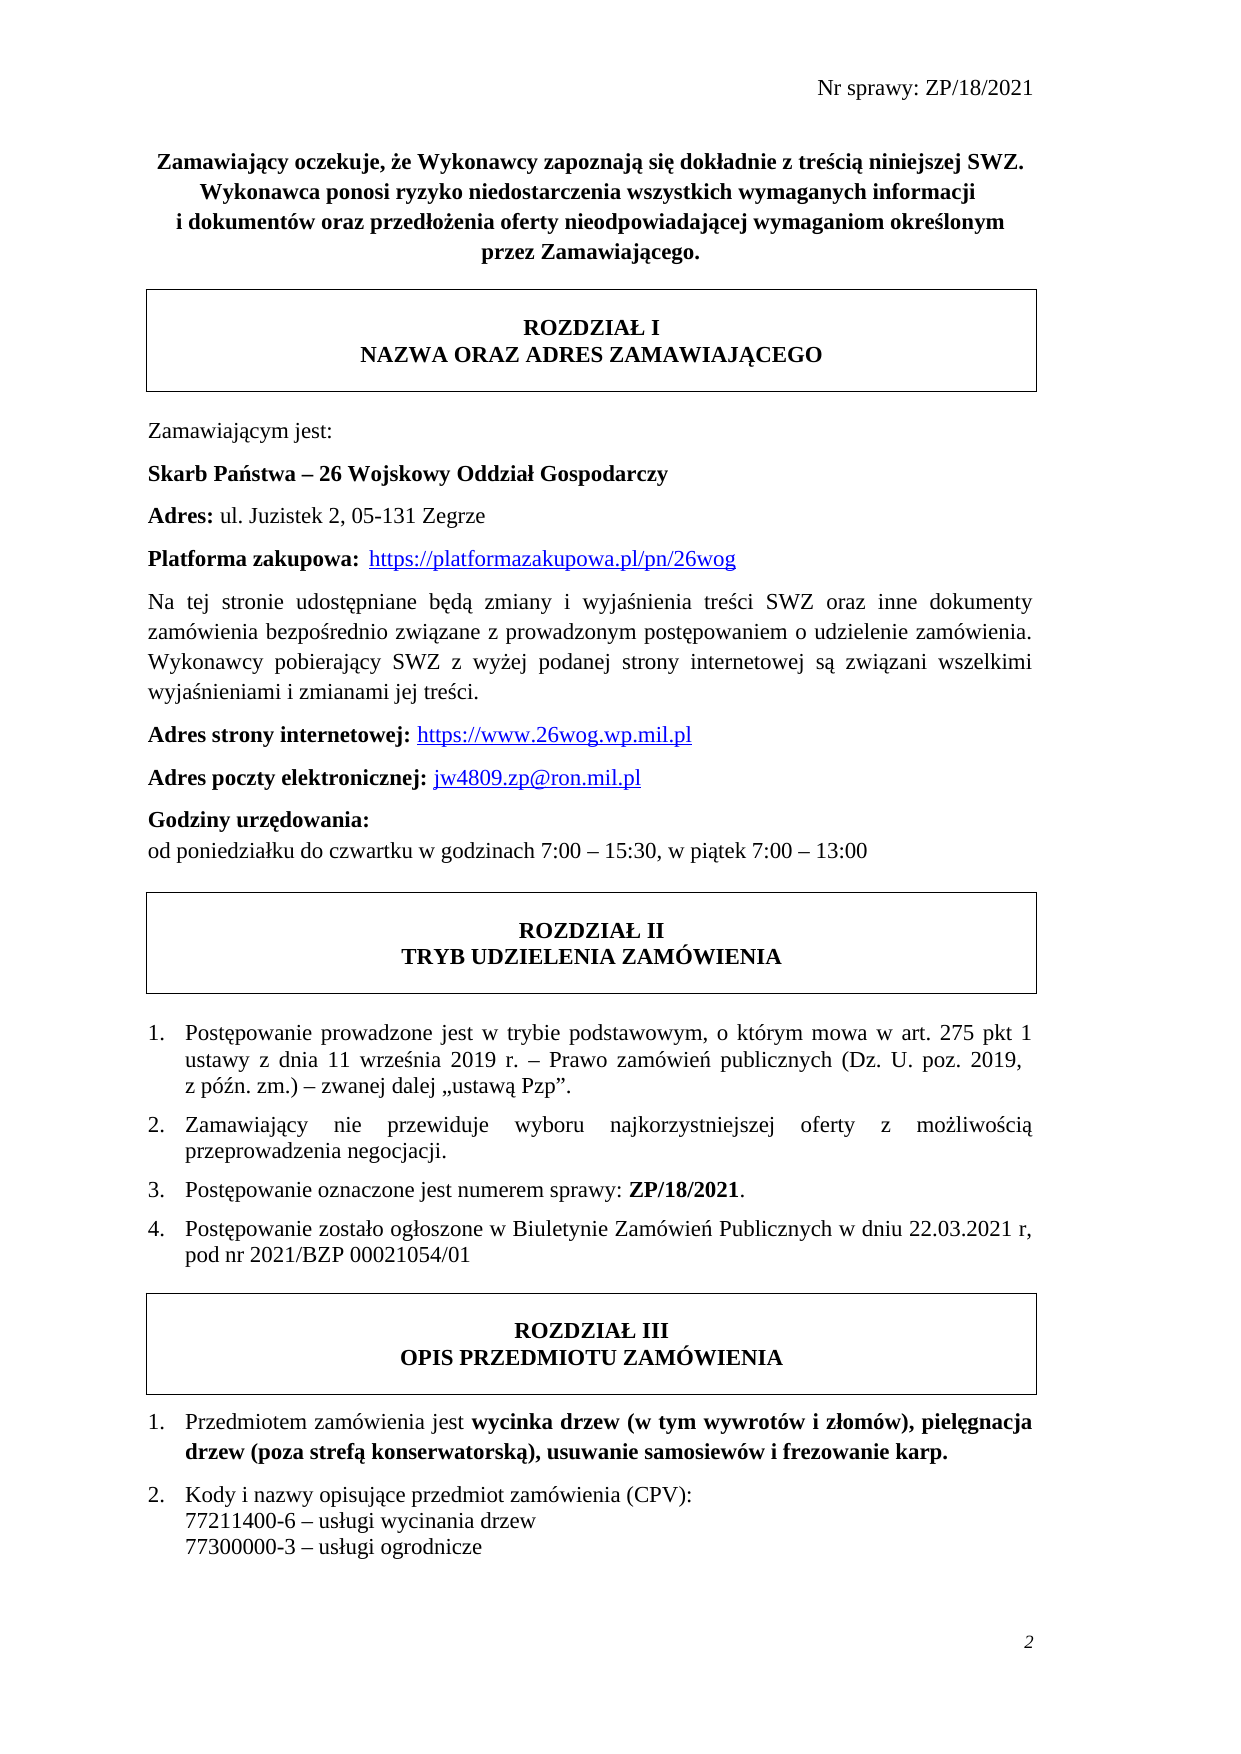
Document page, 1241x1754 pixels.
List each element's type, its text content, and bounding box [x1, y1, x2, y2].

list Postępowanie zostało ogłoszone w Biuletynie Zamówień Publicznych w dniu 22.03.2021 r, pod nr 2021/BZP 00021054/01 [148, 1215, 1033, 1268]
text Adres strony internetowej: https://www.26wog.wp.mil.pl [148, 721, 1033, 747]
text Godziny urzędowania: [148, 806, 1033, 833]
text Platforma zakupowa: https://platformazakupowa.pl/pn/26wog [148, 545, 1033, 571]
text Adres: ul. Juzistek 2, 05-131 Zegrze [148, 502, 1033, 529]
text Zamawiający oczekuje, że Wykonawcy zapoznają się dokładnie z treścią niniejszej SWZ. Wykonawca ponosi ryzyko niedostarczenia wszystkich wymaganych informacji i dokumentów oraz przedłożenia oferty nieodpowiadającej wymaganiom określonym przez Zamawiającego. [148, 148, 1033, 265]
list Przedmiotem zamówienia jest wycinka drzew (w tym wywrotów i złomów), pielęgnacja drzew (poza strefą konserwatorską), usuwanie samosiewów i frezowanie karp. [148, 1408, 1033, 1464]
list Kody i nazwy opisujące przedmiot zamówienia (CPV): [148, 1481, 1033, 1507]
table_header ROZDZIAŁ III OPIS PRZEDMIOTU ZAMÓWIENIA [147, 1294, 1036, 1394]
table_header ROZDZIAŁ I NAZWA ORAZ ADRES ZAMAWIAJĄCEGO [147, 290, 1036, 391]
text Na tej stronie udostępniane będą zmiany i wyjaśnienia treści SWZ oraz inne dokumenty zamówienia bezpośrednio związane z prowadzonym postępowaniem o udzielenie zamówienia. Wykonawcy pobierający SWZ z wyżej podanej strony internetowej są związani wszelkimi wyjaśnieniami i zmianami jej treści. [148, 588, 1033, 705]
text Zamawiającym jest: [148, 417, 1033, 443]
list Postępowanie oznaczone jest numerem sprawy: ZP/18/2021. [148, 1176, 1033, 1202]
text Skarb Państwa – 26 Wojskowy Oddział Gospodarczy [148, 459, 1033, 486]
list Postępowanie prowadzone jest w trybie podstawowym, o którym mowa w art. 275 pkt 1 ustawy z dnia 11 września 2019 r. – Prawo zamówień publicznych (Dz. U. poz. 2019, z późn. zm.) – zwanej dalej „ustawą Pzp”. [148, 1019, 1033, 1098]
table_header ROZDZIAŁ II TRYB UDZIELENIA ZAMÓWIENIA [147, 893, 1036, 993]
list 77300000-3 – usługi ogrodnicze [185, 1533, 1033, 1560]
text Adres poczty elektronicznej: jw4809.zp@ron.mil.pl [148, 764, 1033, 790]
list 77211400-6 – usługi wycinania drzew [185, 1507, 1033, 1533]
list Zamawiający nie przewiduje wyboru najkorzystniejszej oferty z możliwością przeprowadzenia negocjacji. [148, 1111, 1033, 1164]
text od poniedziałku do czwartku w godzinach 7:00 – 15:30, w piątek 7:00 – 13:00 [148, 837, 1033, 863]
